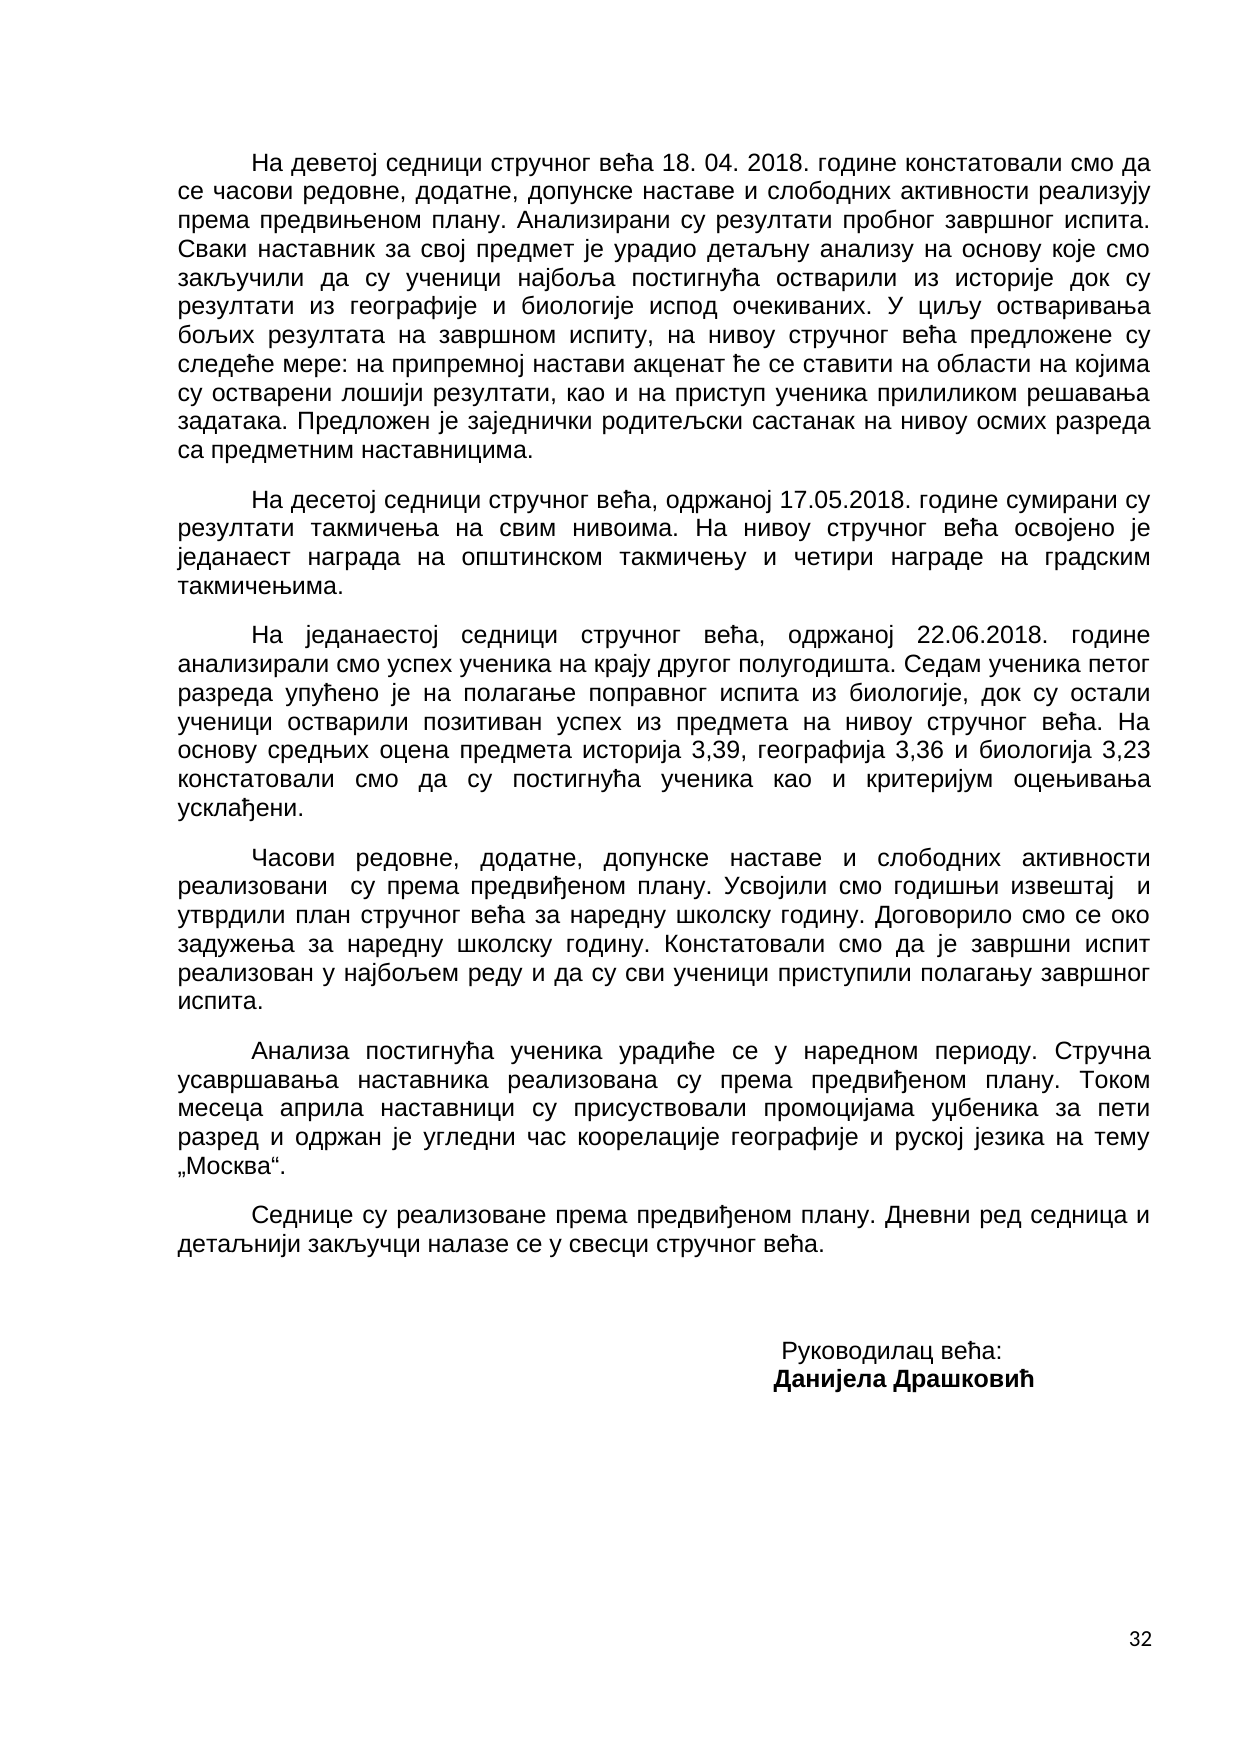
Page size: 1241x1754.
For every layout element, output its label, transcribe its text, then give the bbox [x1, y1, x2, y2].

text На деветој седници стручног већа 18. 04. 2018. године констатовали смо да се часови редовне, додатне, допунске наставе и слободних активности реализују према предвињеном плану. Анализирани су резултати пробног завршног испита. Сваки наставник за свој предмет је урадио детаљну анализу на основу које смо закључили да су ученици најбоља постигнућа остварили из историје док су резултати из географије и биологије испод очекиваних. У циљу остваривања бољих резултата на завршном испиту, на нивоу стручног већа предложене су следеће мере: на припремној настави акценат ће се ставити на области на којима су остварени лошији резултати, као и на приступ ученика прилиликом решавања задатака. Предложен је заједнички родитељски састанак на нивоу осмих разреда са предметним наставницима. [177, 148, 1152, 464]
text Данијела Драшковић [177, 1364, 1152, 1393]
text На десетој седници стручног већа, одржаној 17.05.2018. године сумирани су резултати такмичења на свим нивоима. На нивоу стручног већа освојено је једанаест награда на општинском такмичењу и четири награде на градским такмичењима. [177, 485, 1152, 600]
text Анализа постигнућа ученика урадиће се у наредном периоду. Стручна усавршавања наставника реализована су према предвиђеном плану. Током месеца априла наставници су присуствовали промоцијама уџбеника за пети разред и одржан је угледни час коорелације географије и руској језика на тему „Москва“. [177, 1036, 1152, 1180]
text Седнице су реализоване према предвиђеном плану. Дневни ред седница и детаљнији закључци налазе се у свесци стручног већа. [177, 1201, 1152, 1258]
text На једанаестој седници стручног већа, одржаној 22.06.2018. године анализирали смо успех ученика на крају другог полугодишта. Седам ученика петог разреда упућено је на полагање поправног испита из биологије, док су остали ученици остварили позитиван успех из предмета на нивоу стручног већа. На основу средњих оцена предмета историја 3,39, географија 3,36 и биологија 3,23 констатовали смо да су постигнућа ученика као и критеријум оцењивања усклађени. [177, 621, 1152, 822]
text Руководилац већа: [693, 1336, 1152, 1364]
text Часови редовне, додатне, допунске наставе и слободних активности реализовани су према предвиђеном плану. Усвојили смо годишњи извештај и утврдили план стручног већа за наредну школску годину. Договорило смо се око задужења за наредну школску годину. Констатовали смо да је завршни испит реализован у најбољем реду и да су сви ученици приступили полагању завршног испита. [177, 843, 1152, 1015]
